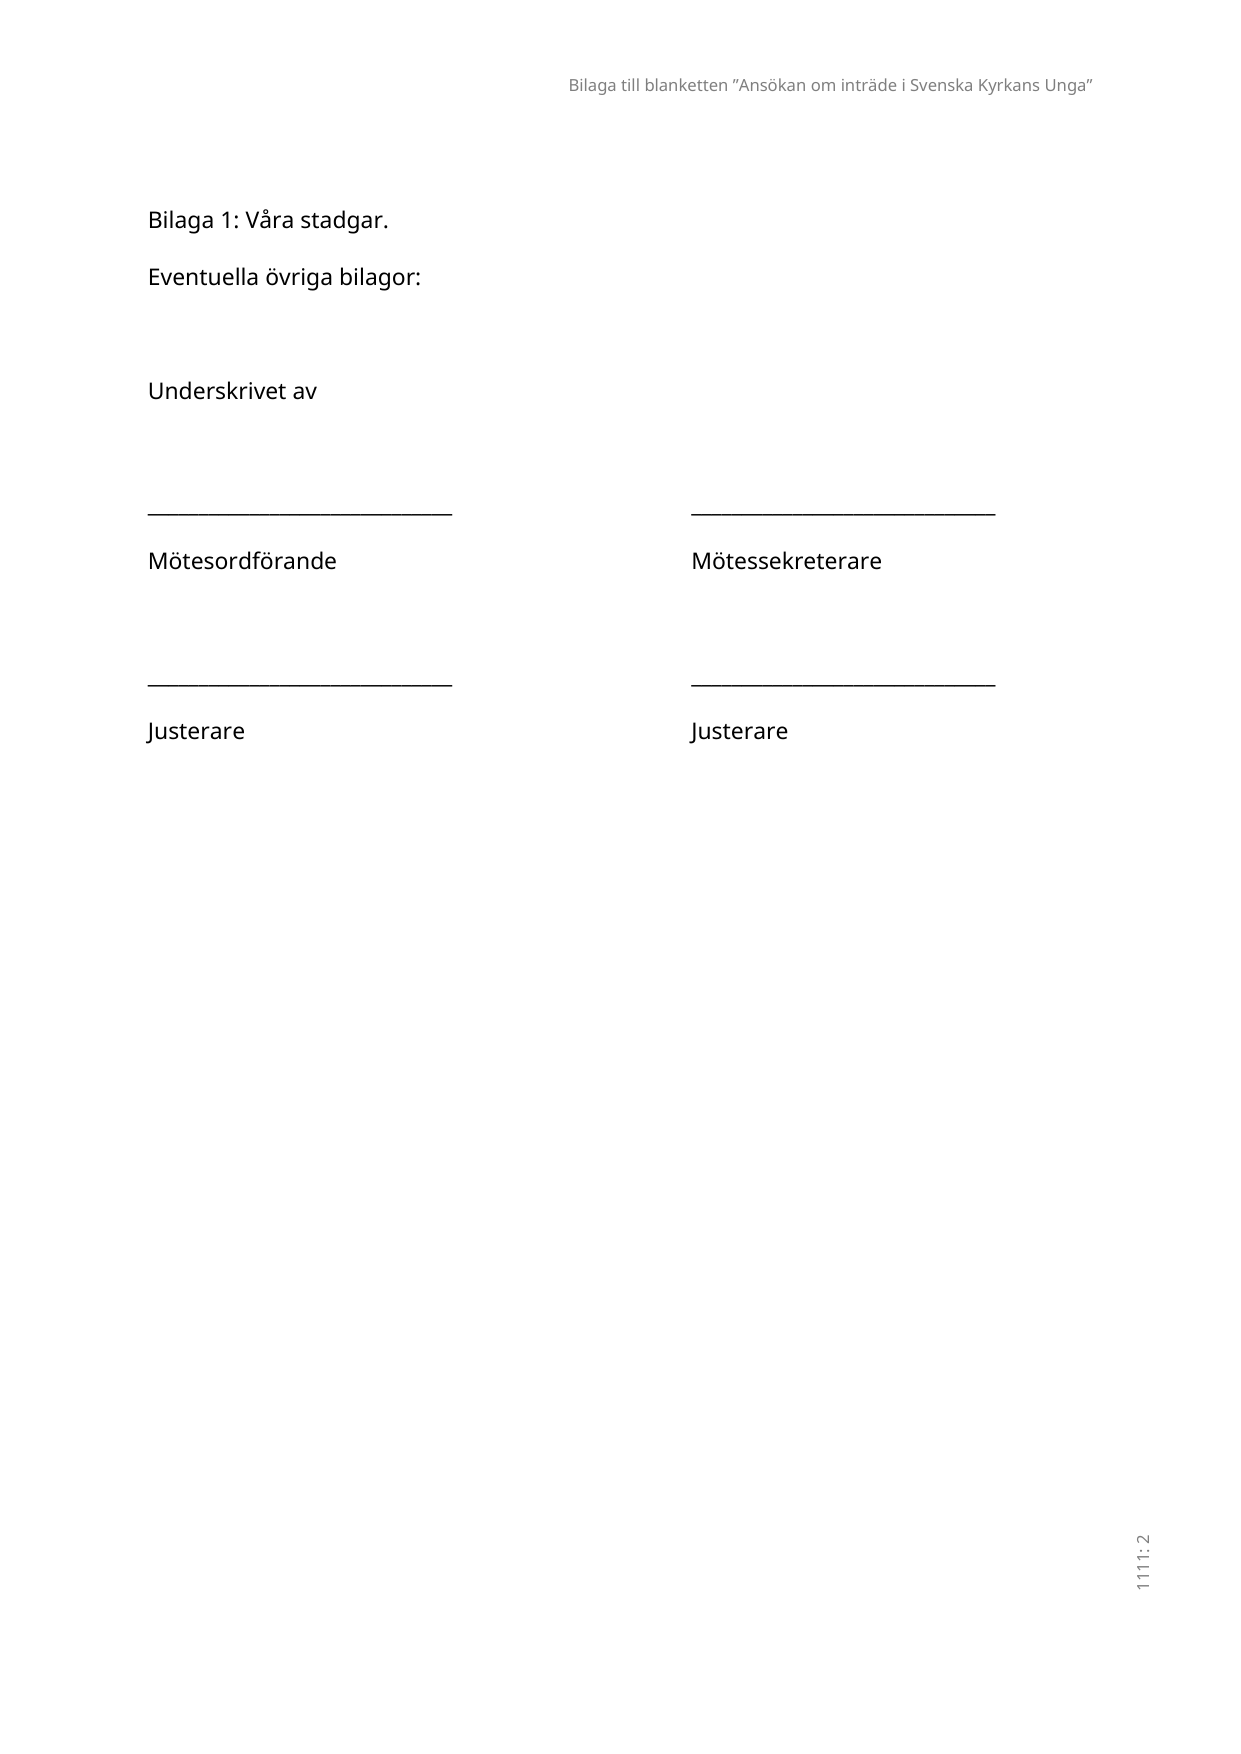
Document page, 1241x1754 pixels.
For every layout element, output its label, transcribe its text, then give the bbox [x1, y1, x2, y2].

text Mötesordförande Mötessekreterare [148, 545, 1093, 576]
text Justerare Justerare [148, 715, 1093, 747]
text ______________________________ ______________________________ [148, 488, 1093, 519]
text Underskrivet av [148, 375, 1093, 406]
text Bilaga 1: Våra stadgar. [148, 204, 1093, 236]
text ______________________________ ______________________________ [148, 658, 1093, 690]
text Eventuella övriga bilagor: [148, 261, 1093, 292]
